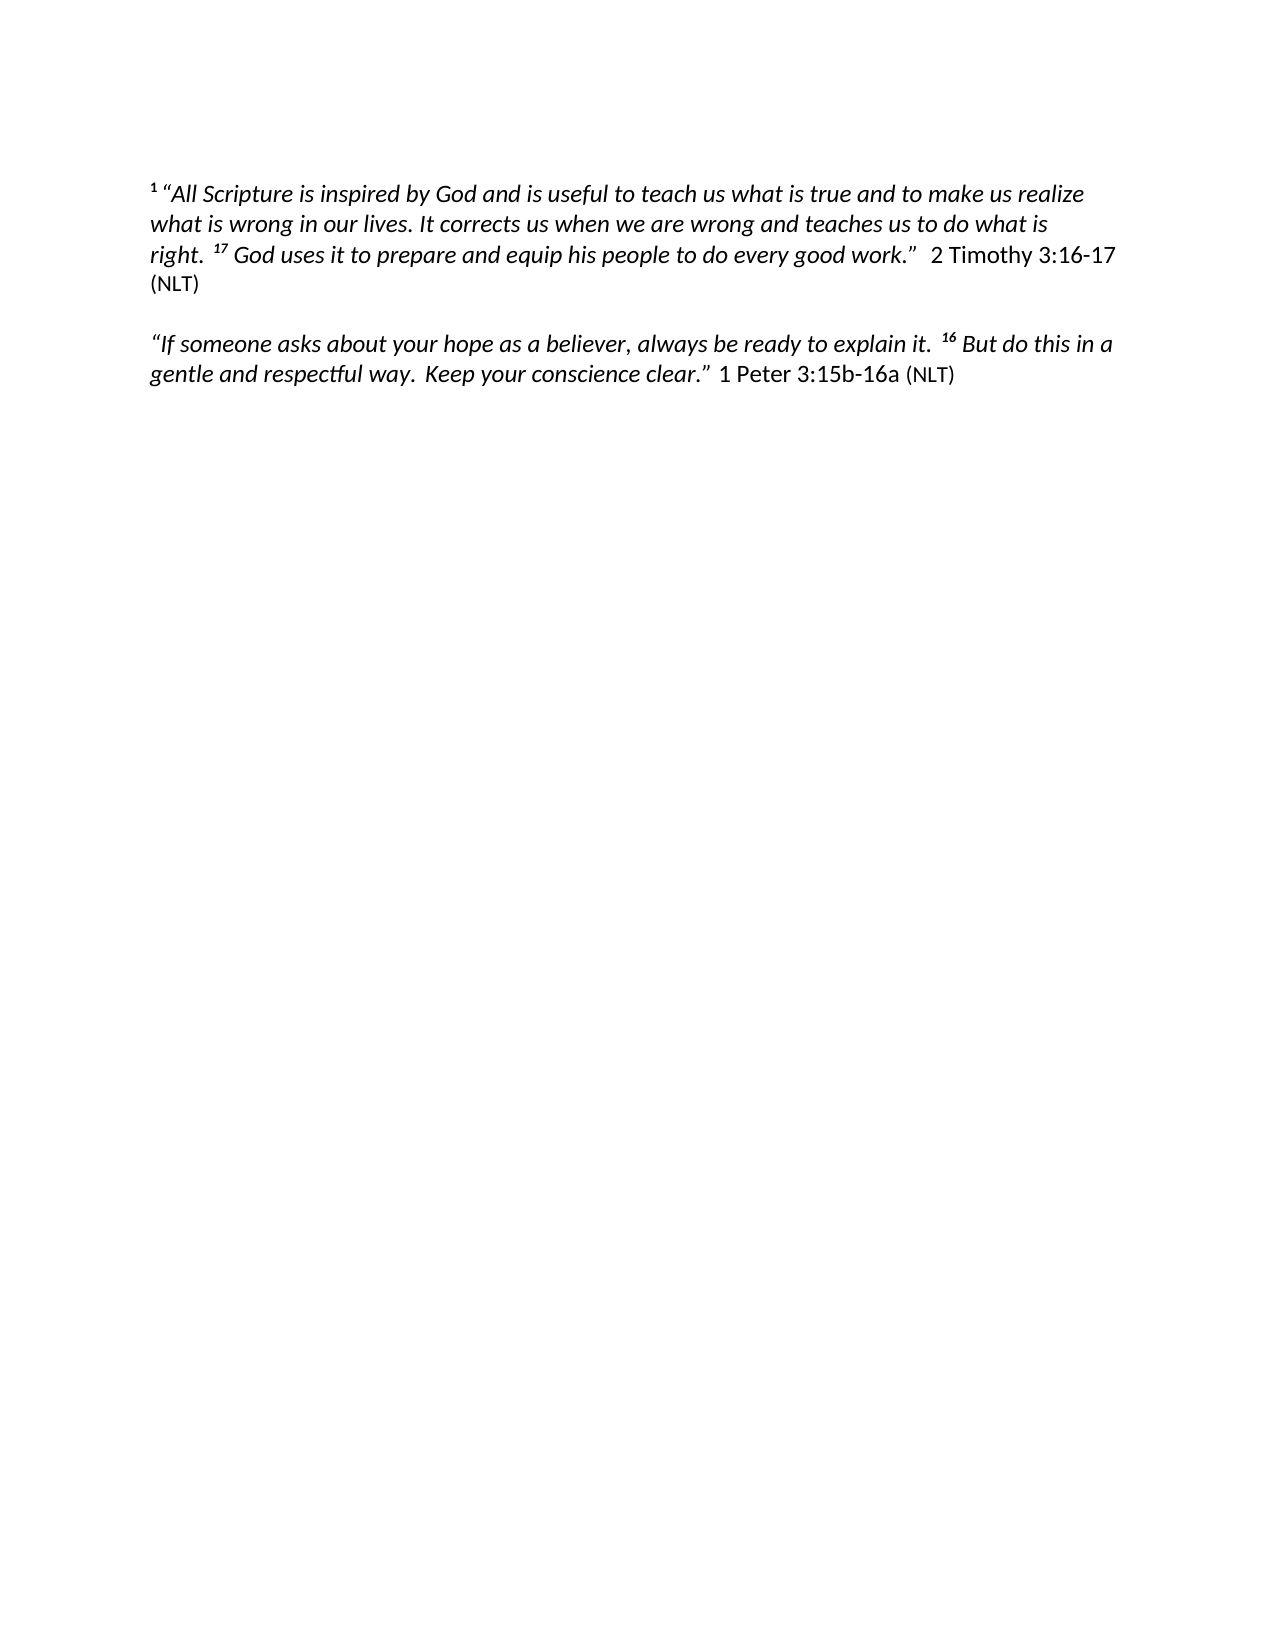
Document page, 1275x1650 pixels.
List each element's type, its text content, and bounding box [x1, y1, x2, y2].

text “If someone asks about your hope as a believer, always be ready to explain it. 16 But do this in a gentle and respectful way. Keep your conscience clear.” 1 Peter 3:15b-16a (NLT) [150, 328, 1125, 389]
text 1 “All Scripture is inspired by God and is useful to teach us what is true and to make us realize what is wrong in our lives. It corrects us when we are wrong and teaches us to do what is right. 17 God uses it to prepare and equip his people to do every good work.” 2 Timothy 3:16-17 (NLT) [150, 178, 1125, 298]
